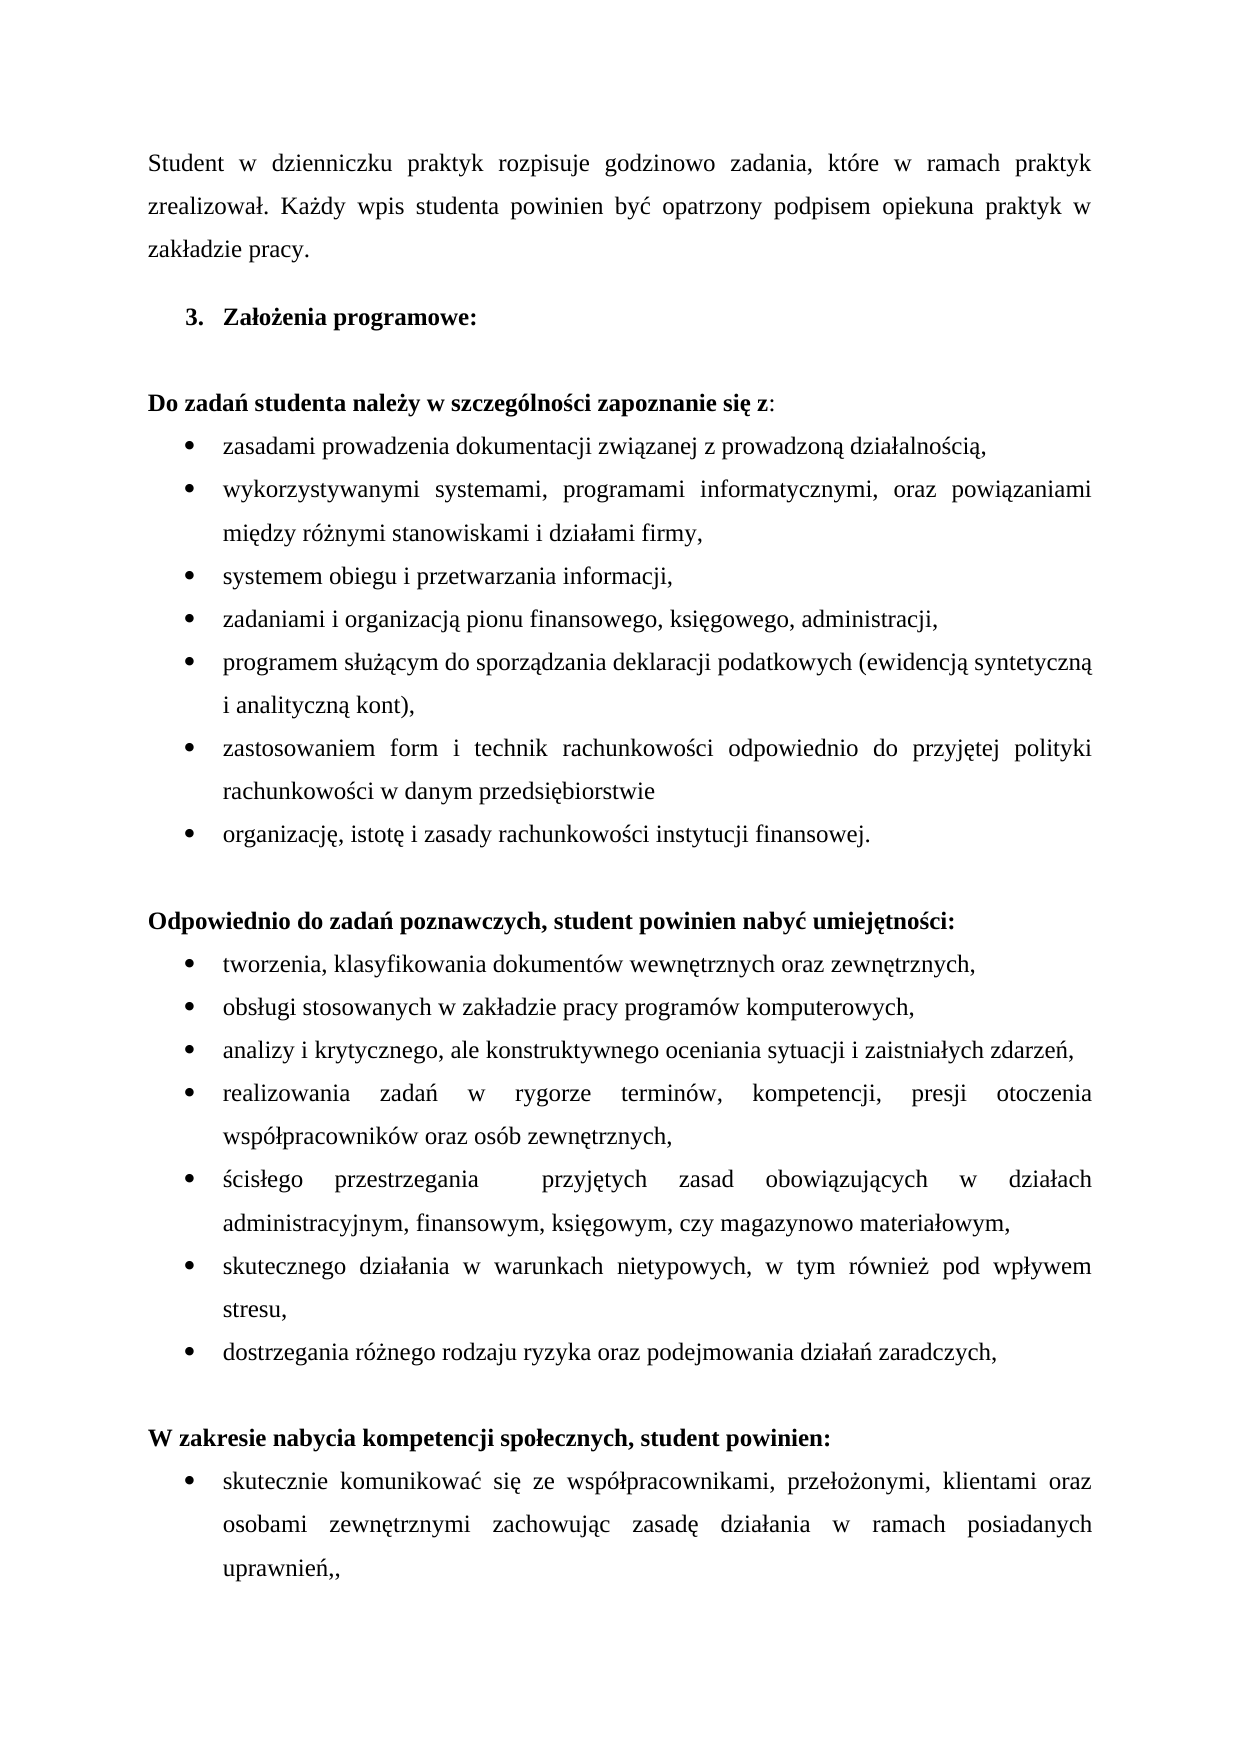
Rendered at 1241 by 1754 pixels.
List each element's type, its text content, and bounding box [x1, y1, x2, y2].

text Do zadań studenta należy w szczególności zapoznanie się z: [148, 388, 1093, 417]
list systemem obiegu i przetwarzania informacji, [185, 561, 1093, 589]
text Odpowiednio do zadań poznawczych, student powinien nabyć umiejętności: [148, 906, 1093, 934]
list analizy i krytycznego, ale konstruktywnego oceniania sytuacji i zaistniałych zdarzeń, [185, 1035, 1093, 1064]
list tworzenia, klasyfikowania dokumentów wewnętrznych oraz zewnętrznych, [185, 949, 1093, 978]
list realizowania zadań w rygorze terminów, kompetencji, presji otoczenia współpracowników oraz osób zewnętrznych, [185, 1078, 1093, 1150]
list organizację, istotę i zasady rachunkowości instytucji finansowej. [185, 819, 1093, 848]
list ścisłego przestrzegania przyjętych zasad obowiązujących w działach administracyjnym, finansowym, księgowym, czy magazynowo materiałowym, [185, 1164, 1093, 1236]
list programem służącym do sporządzania deklaracji podatkowych (ewidencją syntetyczną i analityczną kont), [185, 647, 1093, 719]
text Student w dzienniczku praktyk rozpisuje godzinowo zadania, które w ramach praktyk zrealizował. Każdy wpis studenta powinien być opatrzony podpisem opiekuna praktyk w zakładzie pracy. [148, 148, 1093, 263]
list zadaniami i organizacją pionu finansowego, księgowego, administracji, [185, 604, 1093, 633]
text W zakresie nabycia kompetencji społecznych, student powinien: [148, 1423, 1093, 1452]
list zastosowaniem form i technik rachunkowości odpowiednio do przyjętej polityki rachunkowości w danym przedsiębiorstwie [185, 733, 1093, 805]
list Założenia programowe: [185, 302, 1093, 331]
list skutecznie komunikować się ze współpracownikami, przełożonymi, klientami oraz osobami zewnętrznymi zachowując zasadę działania w ramach posiadanych uprawnień,, [185, 1466, 1093, 1581]
list dostrzegania różnego rodzaju ryzyka oraz podejmowania działań zaradczych, [185, 1337, 1093, 1366]
list zasadami prowadzenia dokumentacji związanej z prowadzoną działalnością, [185, 431, 1093, 460]
list skutecznego działania w warunkach nietypowych, w tym również pod wpływem stresu, [185, 1251, 1093, 1323]
list obsługi stosowanych w zakładzie pracy programów komputerowych, [185, 992, 1093, 1021]
list wykorzystywanymi systemami, programami informatycznymi, oraz powiązaniami między różnymi stanowiskami i działami firmy, [185, 474, 1093, 546]
